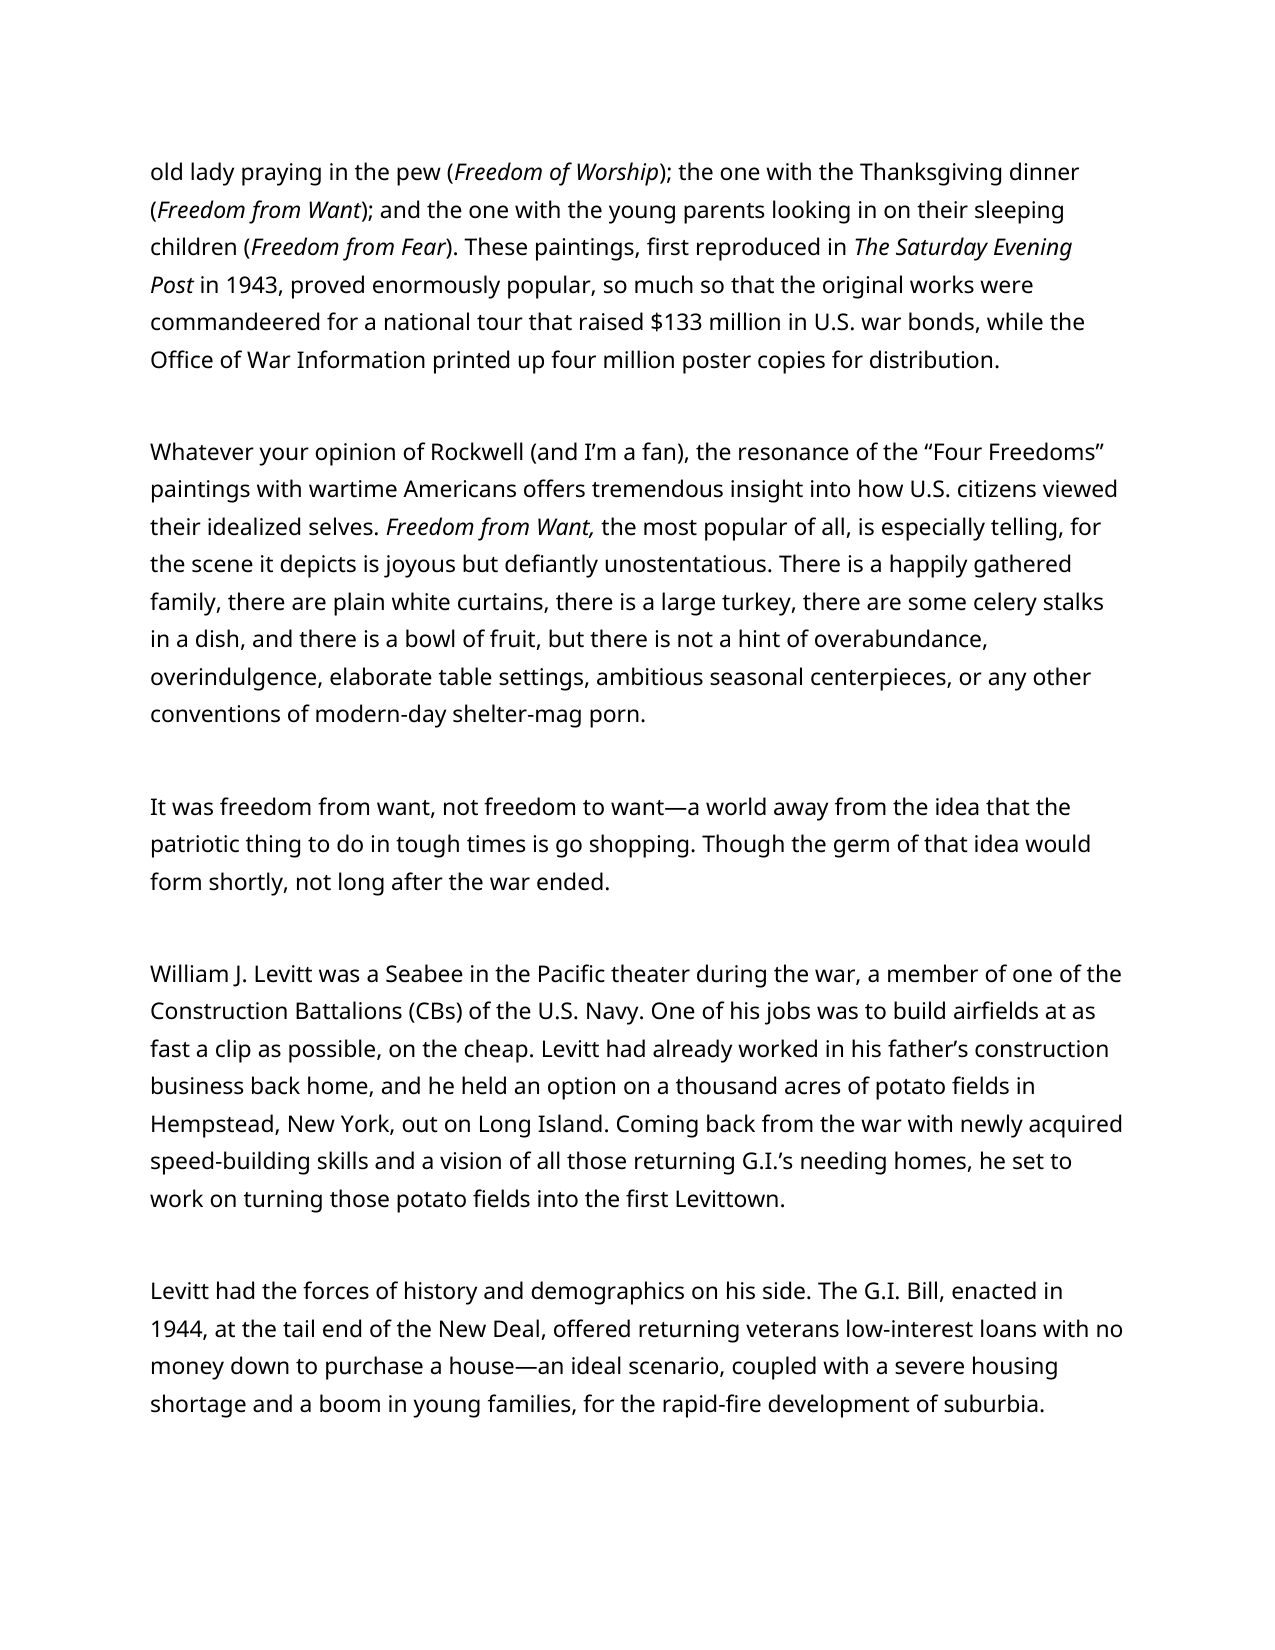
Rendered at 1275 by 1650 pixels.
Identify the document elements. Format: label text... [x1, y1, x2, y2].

text It was freedom from want, not freedom to want—a world away from the idea that the patriotic thing to do in tough times is go shopping. Though the germ of that idea would form shortly, not long after the war ended. [150, 784, 1125, 897]
text William J. Levitt was a Seabee in the Pacific theater during the war, a member of one of the Construction Battalions (CBs) of the U.S. Navy. One of his jobs was to build airfields at as fast a clip as possible, on the cheap. Levitt had already worked in his father’s construction business back home, and he held an option on a thousand acres of potato fields in Hempstead, New York, out on Long Island. Coming back from the war with newly acquired speed-building skills and a vision of all those returning G.I.’s needing homes, he set to work on turning those potato fields into the first Levittown. [150, 952, 1125, 1214]
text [150, 150, 1125, 375]
text Whatever your opinion of Rockwell (and I’m a fan), the resonance of the “Four Freedoms” paintings with wartime Americans offers tremendous insight into how U.S. citizens viewed their idealized selves. Freedom from Want, the most popular of all, is especially telling, for the scene it depicts is joyous but defiantly unostentatious. There is a happily gathered family, there are plain white curtains, there is a large turkey, there are some celery stalks in a dish, and there is a bowl of fruit, but there is not a hint of overabundance, overindulgence, elaborate table settings, ambitious seasonal centerpieces, or any other conventions of modern-day shelter-mag porn. [150, 430, 1125, 730]
text Levitt had the forces of history and demographics on his side. The G.I. Bill, enacted in 1944, at the tail end of the New Deal, offered returning veterans low-interest loans with no money down to purchase a house—an ideal scenario, coupled with a severe housing shortage and a boom in young families, for the rapid-fire development of suburbia. [150, 1269, 1125, 1419]
